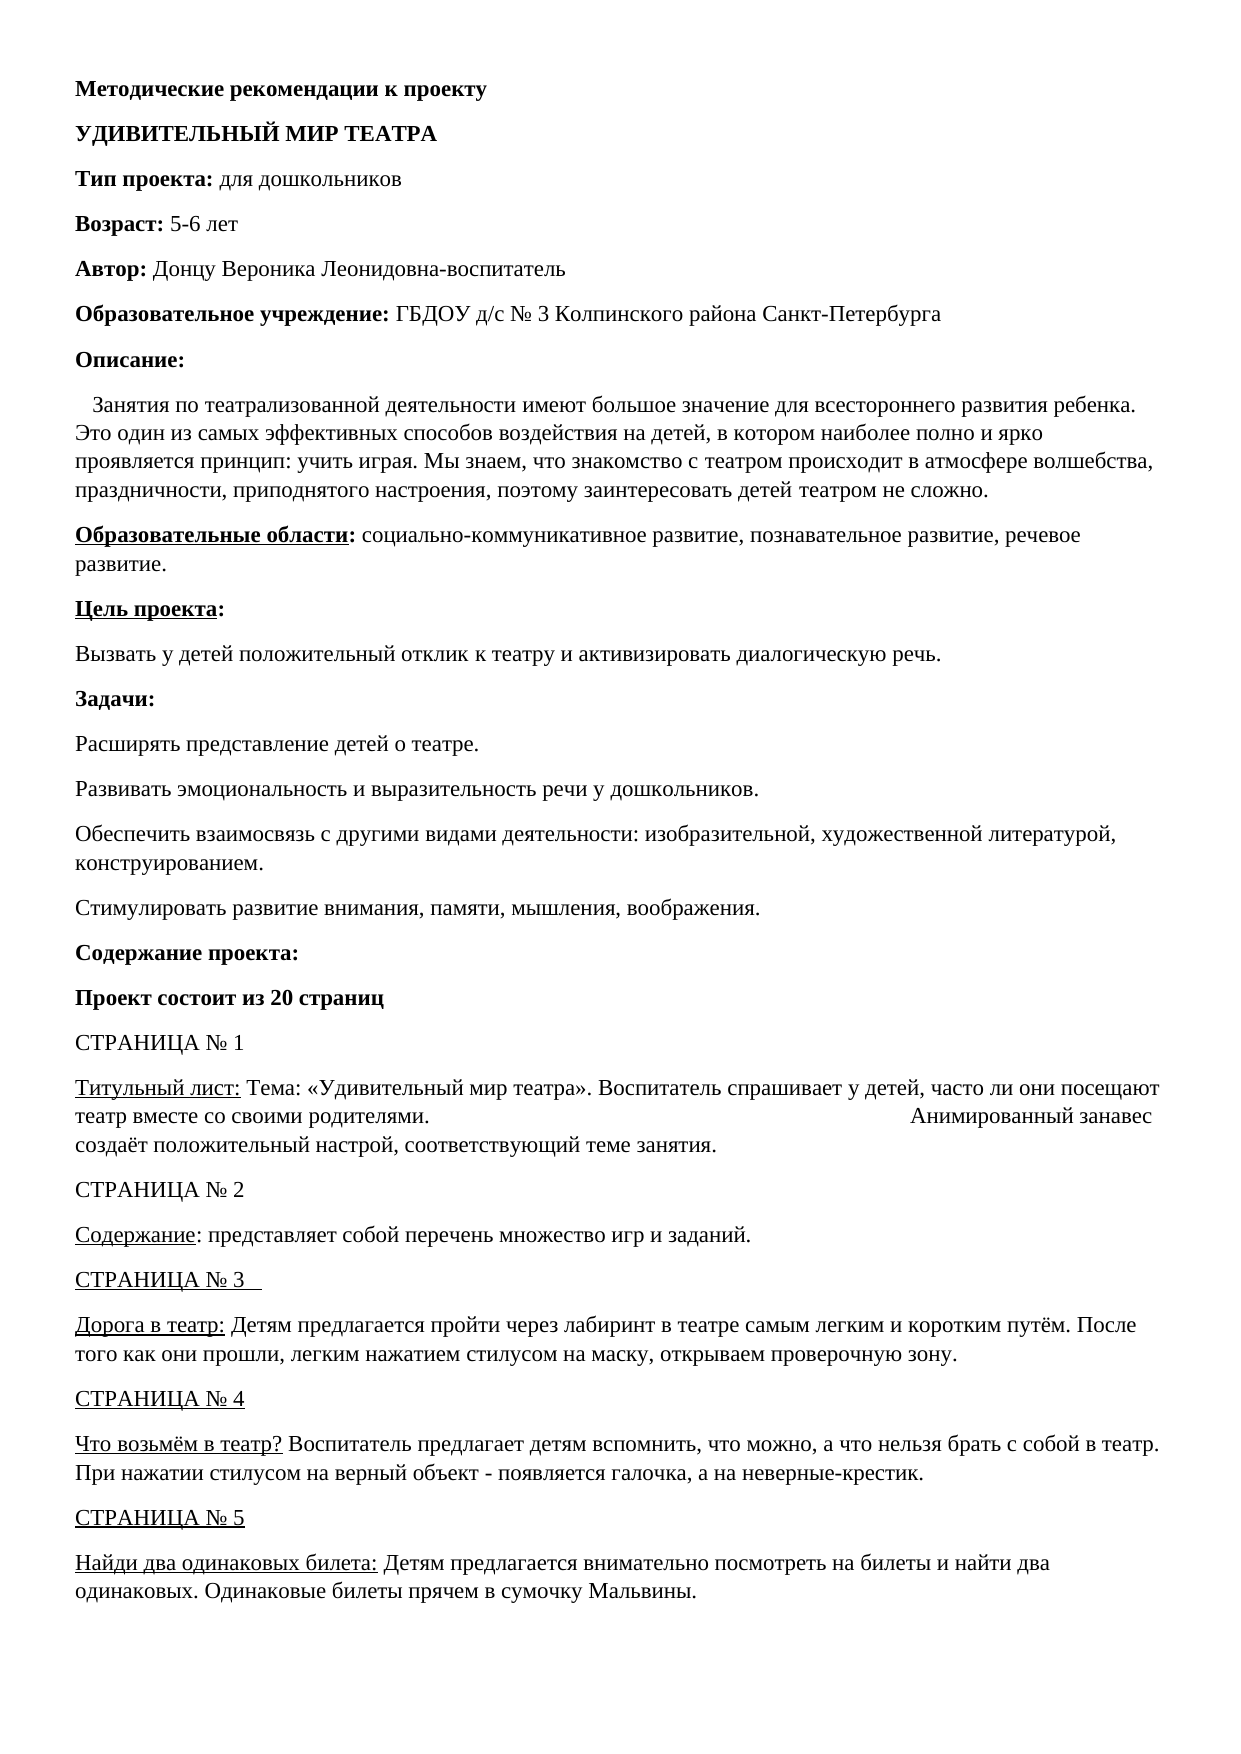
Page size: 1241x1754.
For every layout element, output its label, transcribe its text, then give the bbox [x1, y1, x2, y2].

text Содержание проекта: [75, 939, 1165, 965]
text СТРАНИЦА № 1 [75, 1029, 1165, 1055]
text Стимулировать развитие внимания, памяти, мышления, воображения. [75, 894, 1165, 920]
text Развивать эмоциональность и выразительность речи у дошкольников. [75, 775, 1165, 801]
text Титульный лист: Тема: «Удивительный мир театра». Воспитатель спрашивает у детей, часто ли они посещают театр вместе со своими родителями. Анимированный занавес создаёт положительный настрой, соответствующий теме занятия. [75, 1074, 1165, 1157]
text Вызвать у детей положительный отклик к театру и активизировать диалогическую речь. [75, 640, 1165, 666]
text Занятия по театрализованной деятельности имеют большое значение для всестороннего развития ребенка. Это один из самых эффективных способов воздействия на детей, в котором наиболее полно и ярко проявляется принцип: учить играя. Мы знаем, что знакомство с театром происходит в атмосфере волшебства, праздничности, приподнятого настроения, поэтому заинтересовать детей театром не сложно. [75, 391, 1165, 502]
text Возраст: 5-6 лет [75, 210, 1165, 237]
text Содержание: представляет собой перечень множество игр и заданий. [75, 1221, 1165, 1248]
text Расширять представление детей о театре. [75, 730, 1165, 756]
text СТРАНИЦА № 5 [75, 1504, 1165, 1530]
text Цель проекта: [75, 595, 1165, 621]
text Описание: [75, 346, 1165, 372]
text Автор: Донцу Вероника Леонидовна-воспитатель [75, 255, 1165, 282]
text Методические рекомендации к проекту [75, 75, 1165, 101]
text Что возьмём в театр? Воспитатель предлагает детям вспомнить, что можно, а что нельзя брать с собой в театр. При нажатии стилусом на верный объект - появляется галочка, а на неверные-крестик. [75, 1430, 1165, 1485]
text Образовательное учреждение: ГБДОУ д/с № 3 Колпинского района Санкт-Петербурга [75, 301, 1165, 327]
text Тип проекта: для дошкольников [75, 165, 1165, 192]
text Задачи: [75, 685, 1165, 711]
text СТРАНИЦА № 4 [75, 1385, 1165, 1411]
text Образовательные области: социально-коммуникативное развитие, познавательное развитие, речевое развитие. [75, 521, 1165, 576]
text Проект состоит из 20 страниц [75, 984, 1165, 1010]
text Дорога в театр: Детям предлагается пройти через лабиринт в театре самым легким и коротким путём. После того как они прошли, легким нажатием стилусом на маску, открываем проверочную зону. [75, 1311, 1165, 1366]
text Найди два одинаковых билета: Детям предлагается внимательно посмотреть на билеты и найти два одинаковых. Одинаковые билеты прячем в сумочку Мальвины. [75, 1549, 1165, 1603]
text УДИВИТЕЛЬНЫЙ МИР ТЕАТРА [75, 120, 1165, 146]
text СТРАНИЦА № 3 [75, 1266, 1165, 1293]
text СТРАНИЦА № 2 [75, 1176, 1165, 1202]
text Обеспечить взаимосвязь с другими видами деятельности: изобразительной, художественной литературой, конструированием. [75, 820, 1165, 875]
